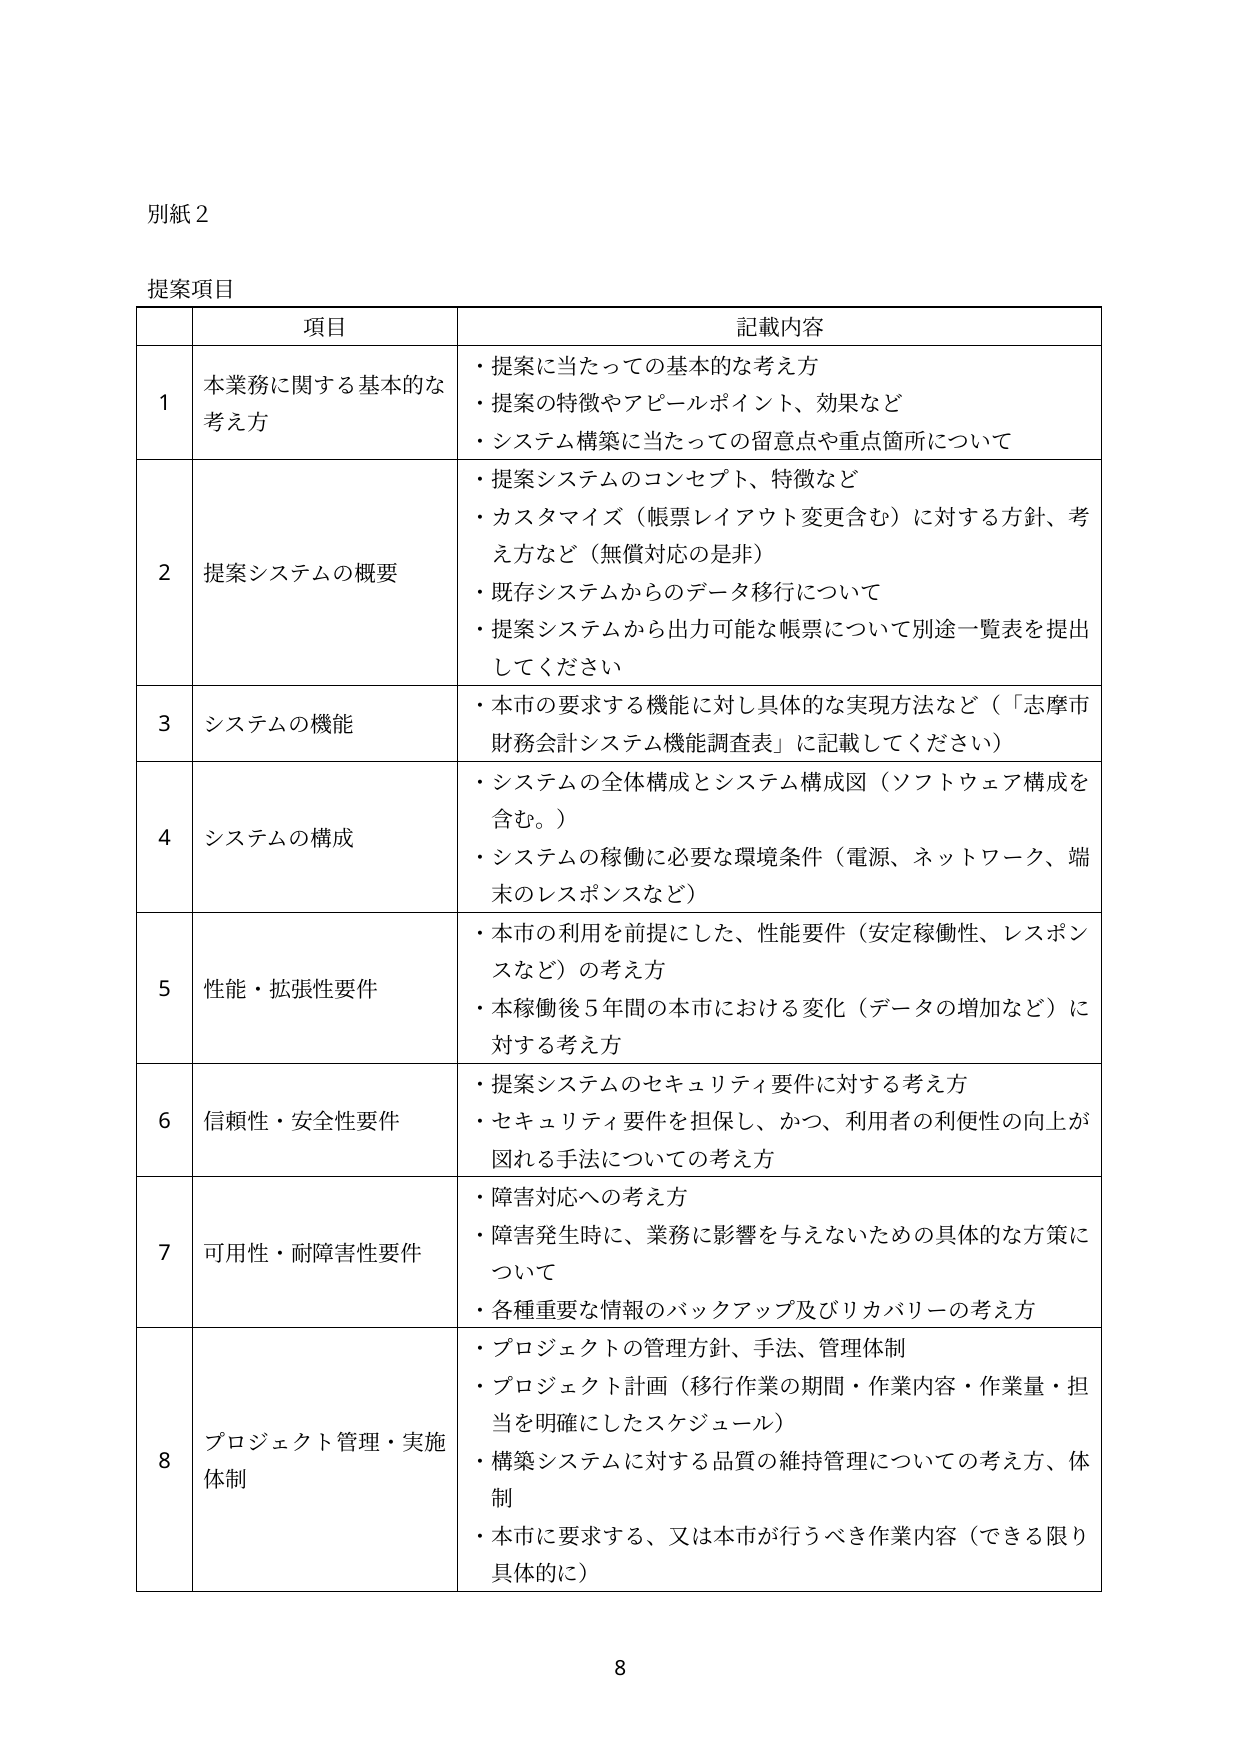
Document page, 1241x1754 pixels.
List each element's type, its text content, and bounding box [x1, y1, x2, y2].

table_cell ・本市の要求する機能に対し具体的な実現方法など（「志摩市財務会計システム機能調査表」に記載してください） [458, 686, 1101, 761]
table_cell 可用性・耐障害性要件 [193, 1177, 457, 1327]
table_cell 7 [137, 1177, 192, 1327]
table_cell ・提案システムのセキュリティ要件に対する考え方 ・セキュリティ要件を担保し、かつ、利用者の利便性の向上が図れる手法についての考え方 [458, 1064, 1101, 1176]
text 提案項目 [148, 269, 1092, 306]
table_cell システムの構成 [193, 762, 457, 912]
table_header 項目 [193, 308, 457, 345]
table_cell プロジェクト管理・実施体制 [193, 1328, 457, 1591]
table_cell 性能・拡張性要件 [193, 913, 457, 1063]
table_cell 提案システムの概要 [193, 460, 457, 684]
table_header [137, 308, 192, 345]
table_cell 5 [137, 913, 192, 1063]
table_cell 3 [137, 686, 192, 761]
table_cell システムの機能 [193, 686, 457, 761]
table_cell ・プロジェクトの管理方針、手法、管理体制 ・プロジェクト計画（移行作業の期間・作業内容・作業量・担当を明確にしたスケジュール） ・構築システムに対する品質の維持管理についての考え方、体制 ・本市に要求する、又は本市が行うべき作業内容（できる限り具体的に） [458, 1328, 1101, 1591]
table_header 記載内容 [458, 308, 1101, 345]
text 別紙２ [148, 194, 1092, 231]
table_cell 8 [137, 1328, 192, 1591]
table_cell 信頼性・安全性要件 [193, 1064, 457, 1176]
table_cell ・本市の利用を前提にした、性能要件（安定稼働性、レスポンスなど）の考え方 ・本稼働後５年間の本市における変化（データの増加など）に対する考え方 [458, 913, 1101, 1063]
table_cell ・提案システムのコンセプト、特徴など ・カスタマイズ（帳票レイアウト変更含む）に対する方針、考え方など（無償対応の是非） ・既存システムからのデータ移行について ・提案システムから出力可能な帳票について別途一覧表を提出してください [458, 460, 1101, 684]
table_cell 1 [137, 346, 192, 458]
table_cell 4 [137, 762, 192, 912]
table_cell ・システムの全体構成とシステム構成図（ソフトウェア構成を含む。） ・システムの稼働に必要な環境条件（電源、ネットワーク、端末のレスポンスなど） [458, 762, 1101, 912]
table_cell ・提案に当たっての基本的な考え方 ・提案の特徴やアピールポイント、効果など ・システム構築に当たっての留意点や重点箇所について [458, 346, 1101, 458]
table_cell 2 [137, 460, 192, 684]
table_cell 本業務に関する基本的な考え方 [193, 346, 457, 458]
table_cell 6 [137, 1064, 192, 1176]
table_cell ・障害対応への考え方 ・障害発生時に、業務に影響を与えないための具体的な方策について ・各種重要な情報のバックアップ及びリカバリーの考え方 [458, 1177, 1101, 1327]
